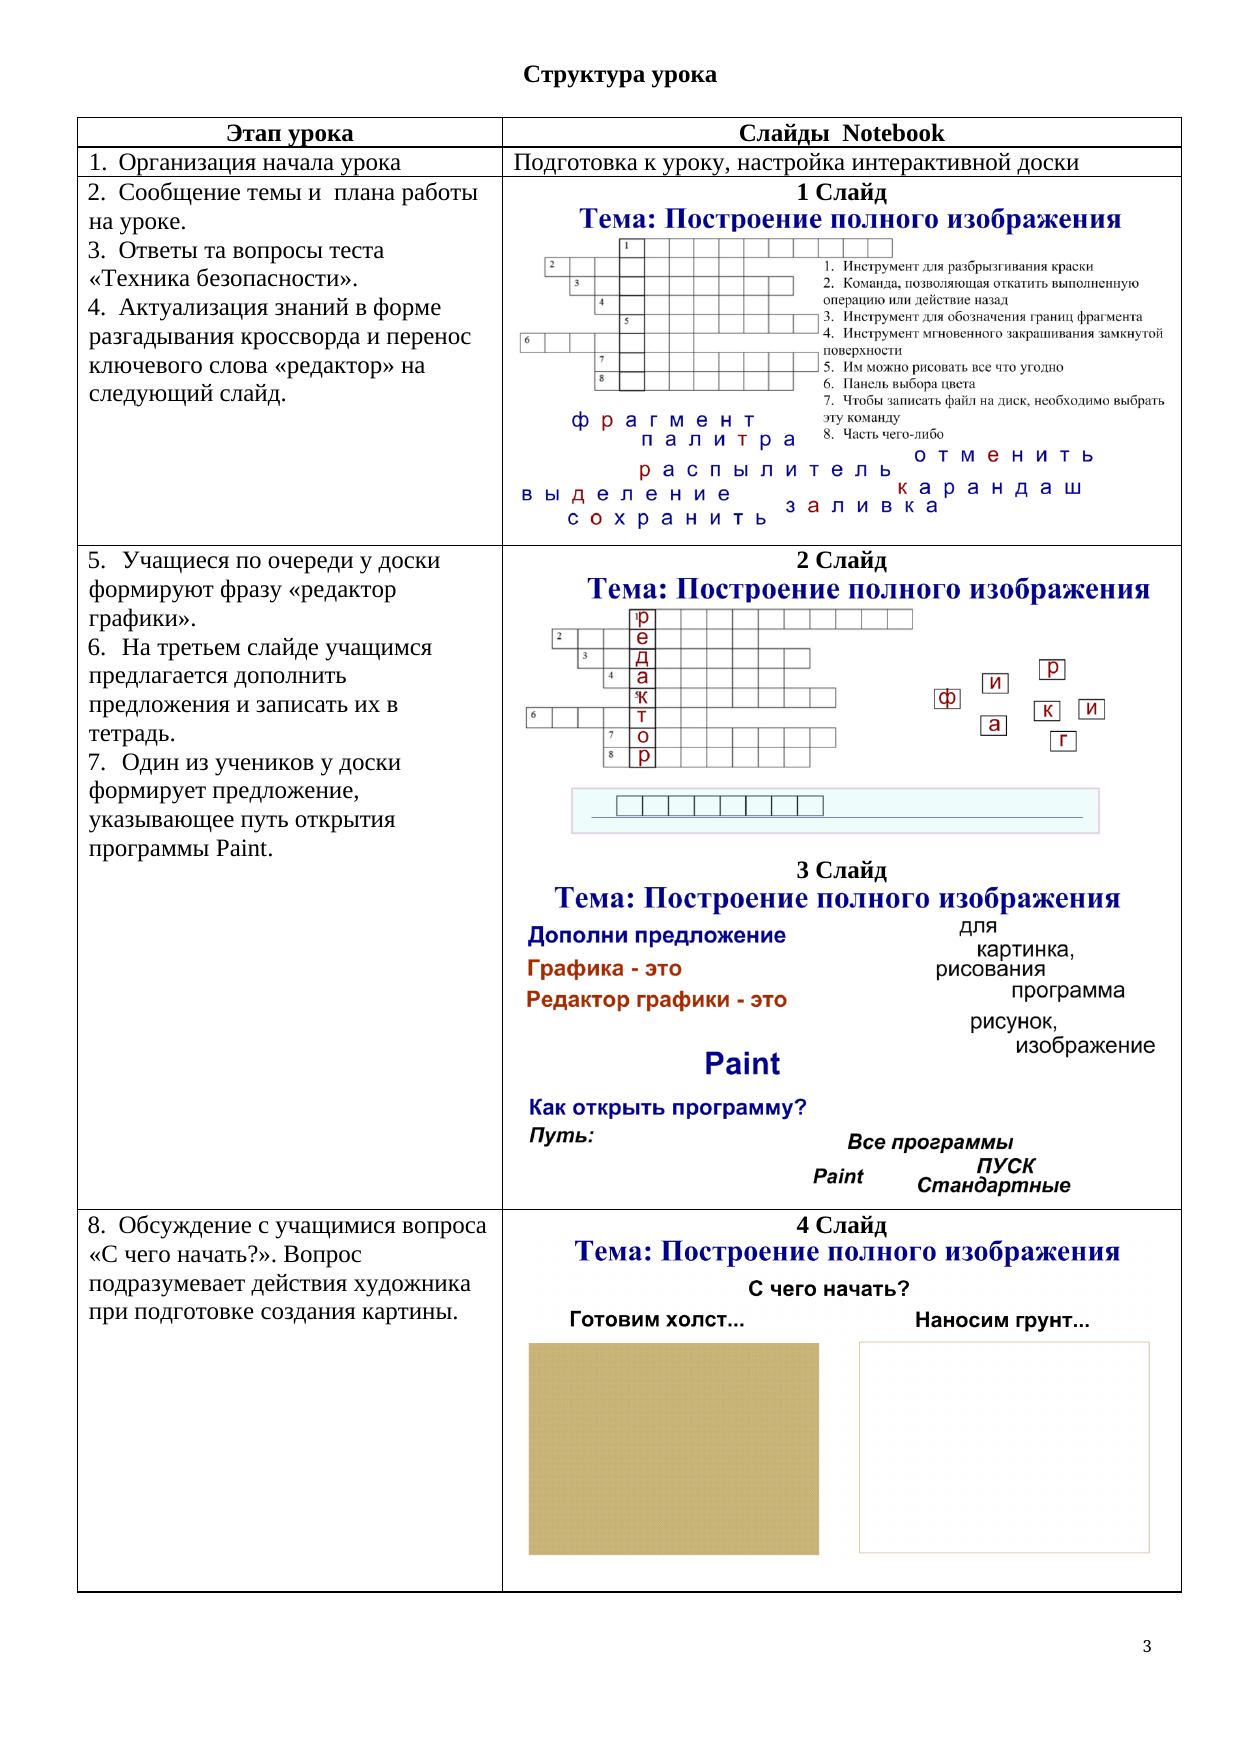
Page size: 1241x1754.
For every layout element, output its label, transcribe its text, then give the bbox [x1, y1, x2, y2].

picture [522, 1238, 1161, 1560]
picture [514, 206, 1169, 533]
table_cell Организация начала урока [78, 148, 502, 176]
table_cell Обсуждение с учащимися вопроса «С чего начать?». Вопрос подразумевает действия художника при подготовке создания картины. [78, 1210, 502, 1591]
table_cell Подготовка к уроку, настройка интерактивной доски [503, 148, 1181, 176]
table_cell 4 Слайд [503, 1210, 1181, 1591]
picture [523, 574, 1160, 856]
picture [526, 884, 1158, 1200]
table_cell 2 Слайд 3 Слайд [503, 546, 1181, 1209]
text Структура урока [89, 59, 1152, 88]
table_header Этап урока [78, 118, 502, 146]
table_header Слайды Notebook [503, 118, 1181, 146]
table_cell 1 Слайд [503, 177, 1181, 544]
table_cell Сообщение темы и плана работы на уроке. Ответы та вопросы теста «Техника безопасности». Актуализация знаний в форме разгадывания кроссворда и перенос ключевого слова «редактор» на следующий слайд. [78, 177, 502, 544]
table_cell Учащиеся по очереди у доски формируют фразу «редактор графики». На третьем слайде учащимся предлагается дополнить предложения и записать их в тетрадь. Один из учеников у доски формирует предложение, указывающее путь открытия программы Paint. [78, 546, 502, 1209]
